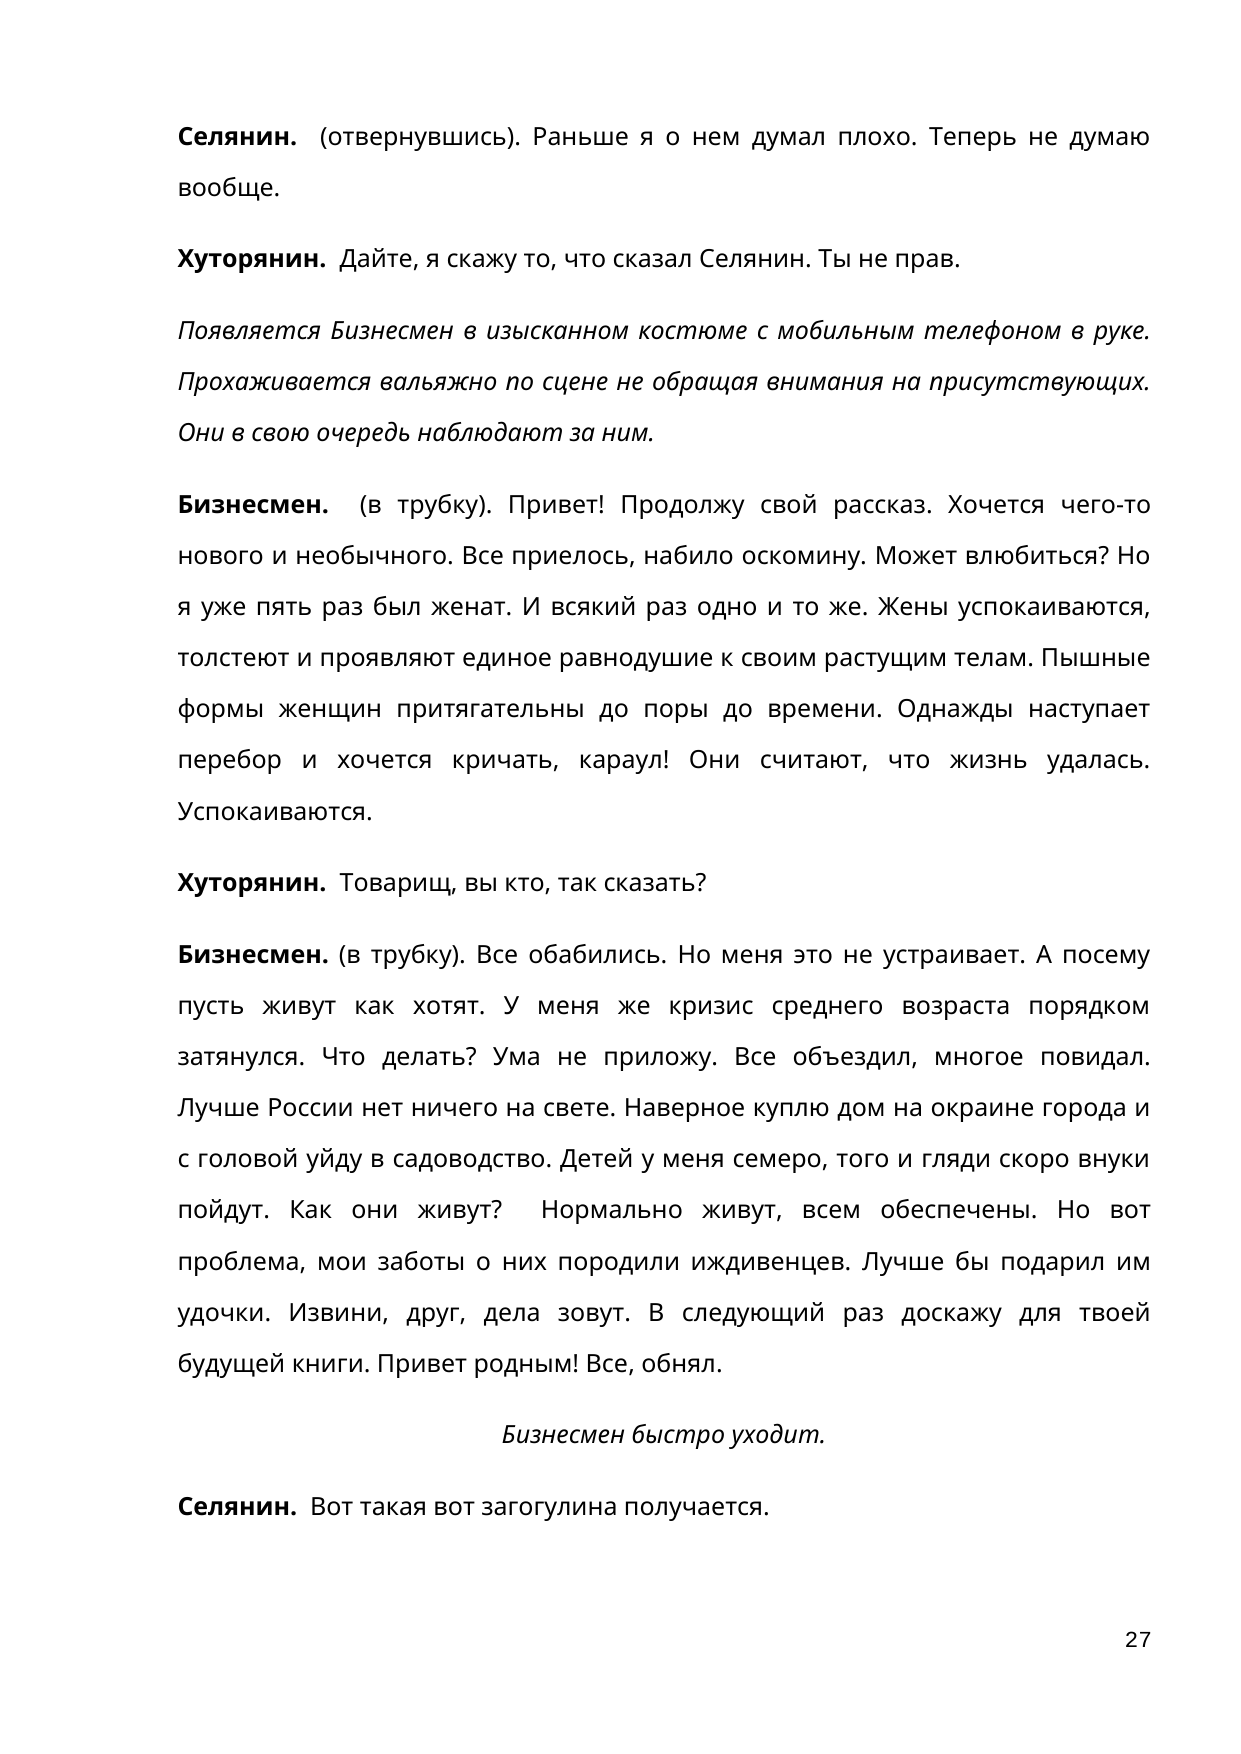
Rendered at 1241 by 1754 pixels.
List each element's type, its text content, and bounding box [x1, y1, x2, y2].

text Селянин. (отвернувшись). Раньше я о нем думал плохо. Теперь не думаю вообще. [177, 118, 1152, 203]
text Появляется Бизнесмен в изысканном костюме с мобильным телефоном в руке. Прохаживается вальяжно по сцене не обращая внимания на присутствующих. Они в свою очередь наблюдают за ним. [177, 313, 1152, 449]
text Бизнесмен. (в трубку). Все обабились. Но меня это не устраивает. А посему пусть живут как хотят. У меня же кризис среднего возраста порядком затянулся. Что делать? Ума не приложу. Все объездил, многое повидал. Лучше России нет ничего на свете. Наверное куплю дом на окраине города и с головой уйду в садоводство. Детей у меня семеро, того и гляди скоро внуки пойдут. Как они живут? Нормально живут, всем обеспечены. Но вот проблема, мои заботы о них породили иждивенцев. Лучше бы подарил им удочки. Извини, друг, дела зовут. В следующий раз доскажу для твоей будущей книги. Привет родным! Все, обнял. [177, 937, 1152, 1379]
text Хуторянин. Товарищ, вы кто, так сказать? [177, 865, 1152, 899]
text Хуторянин. Дайте, я скажу то, что сказал Селянин. Ты не прав. [177, 241, 1152, 275]
text Бизнесмен быстро уходит. [177, 1417, 1152, 1451]
text Селянин. Вот такая вот загогулина получается. [177, 1489, 1152, 1523]
text Бизнесмен. (в трубку). Привет! Продолжу свой рассказ. Хочется чего-то нового и необычного. Все приелось, набило оскомину. Может влюбиться? Но я уже пять раз был женат. И всякий раз одно и то же. Жены успокаиваются, толстеют и проявляют единое равнодушие к своим растущим телам. Пышные формы женщин притягательны до поры до времени. Однажды наступает перебор и хочется кричать, караул! Они считают, что жизнь удалась. Успокаиваются. [177, 487, 1152, 827]
